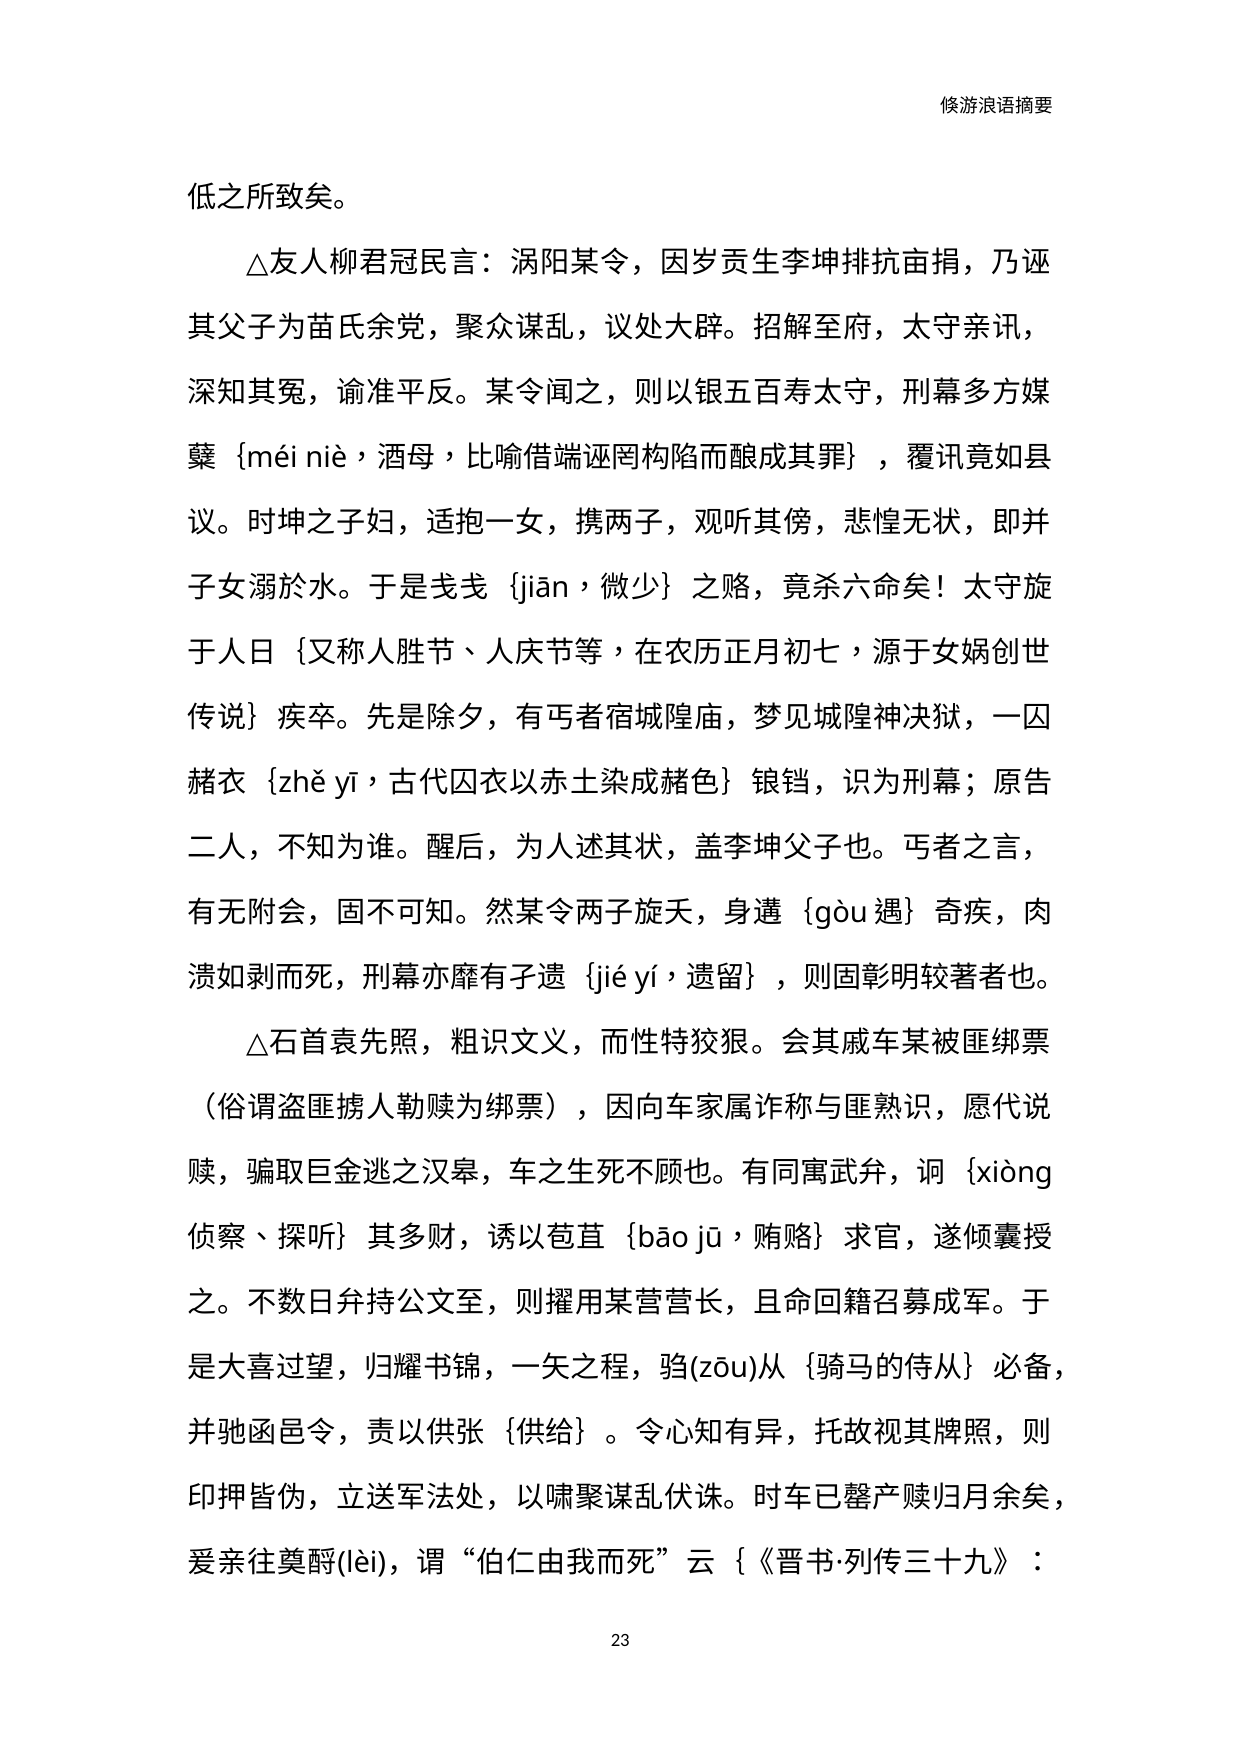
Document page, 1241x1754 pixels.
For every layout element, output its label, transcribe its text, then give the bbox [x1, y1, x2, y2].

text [187, 1007, 1053, 1592]
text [187, 162, 1053, 227]
text △友人柳君冠民言：涡阳某令，因岁贡生李坤排抗亩捐，乃诬其父子为苗氏余党，聚众谋乱，议处大辟。招解至府，太守亲讯，深知其冤，谕准平反。某令闻之，则以银五百寿太守，刑幕多方媒糵｛méi niè，酒母，比喻借端诬罔构陷而酿成其罪｝，覆讯竟如县议。时坤之子妇，适抱一女，携两子，观听其傍，悲惶无状，即并子女溺於水。于是戋戋｛jiān，微少｝之赂，竟杀六命矣！太守旋于人日｛又称人胜节、人庆节等，在农历正月初七，源于女娲创世传说｝疾卒。先是除夕，有丐者宿城隍庙，梦见城隍神决狱，一囚赭衣｛zhě yī，古代囚衣以赤土染成赭色｝锒铛，识为刑幕；原告二人，不知为谁。醒后，为人述其状，盖李坤父子也。丐者之言，有无附会，固不可知。然某令两子旋夭，身遘｛gòu遇｝奇疾，肉溃如剥而死，刑幕亦靡有孑遗｛jié yí，遗留｝，则固彰明较著者也。 [187, 227, 1053, 1007]
